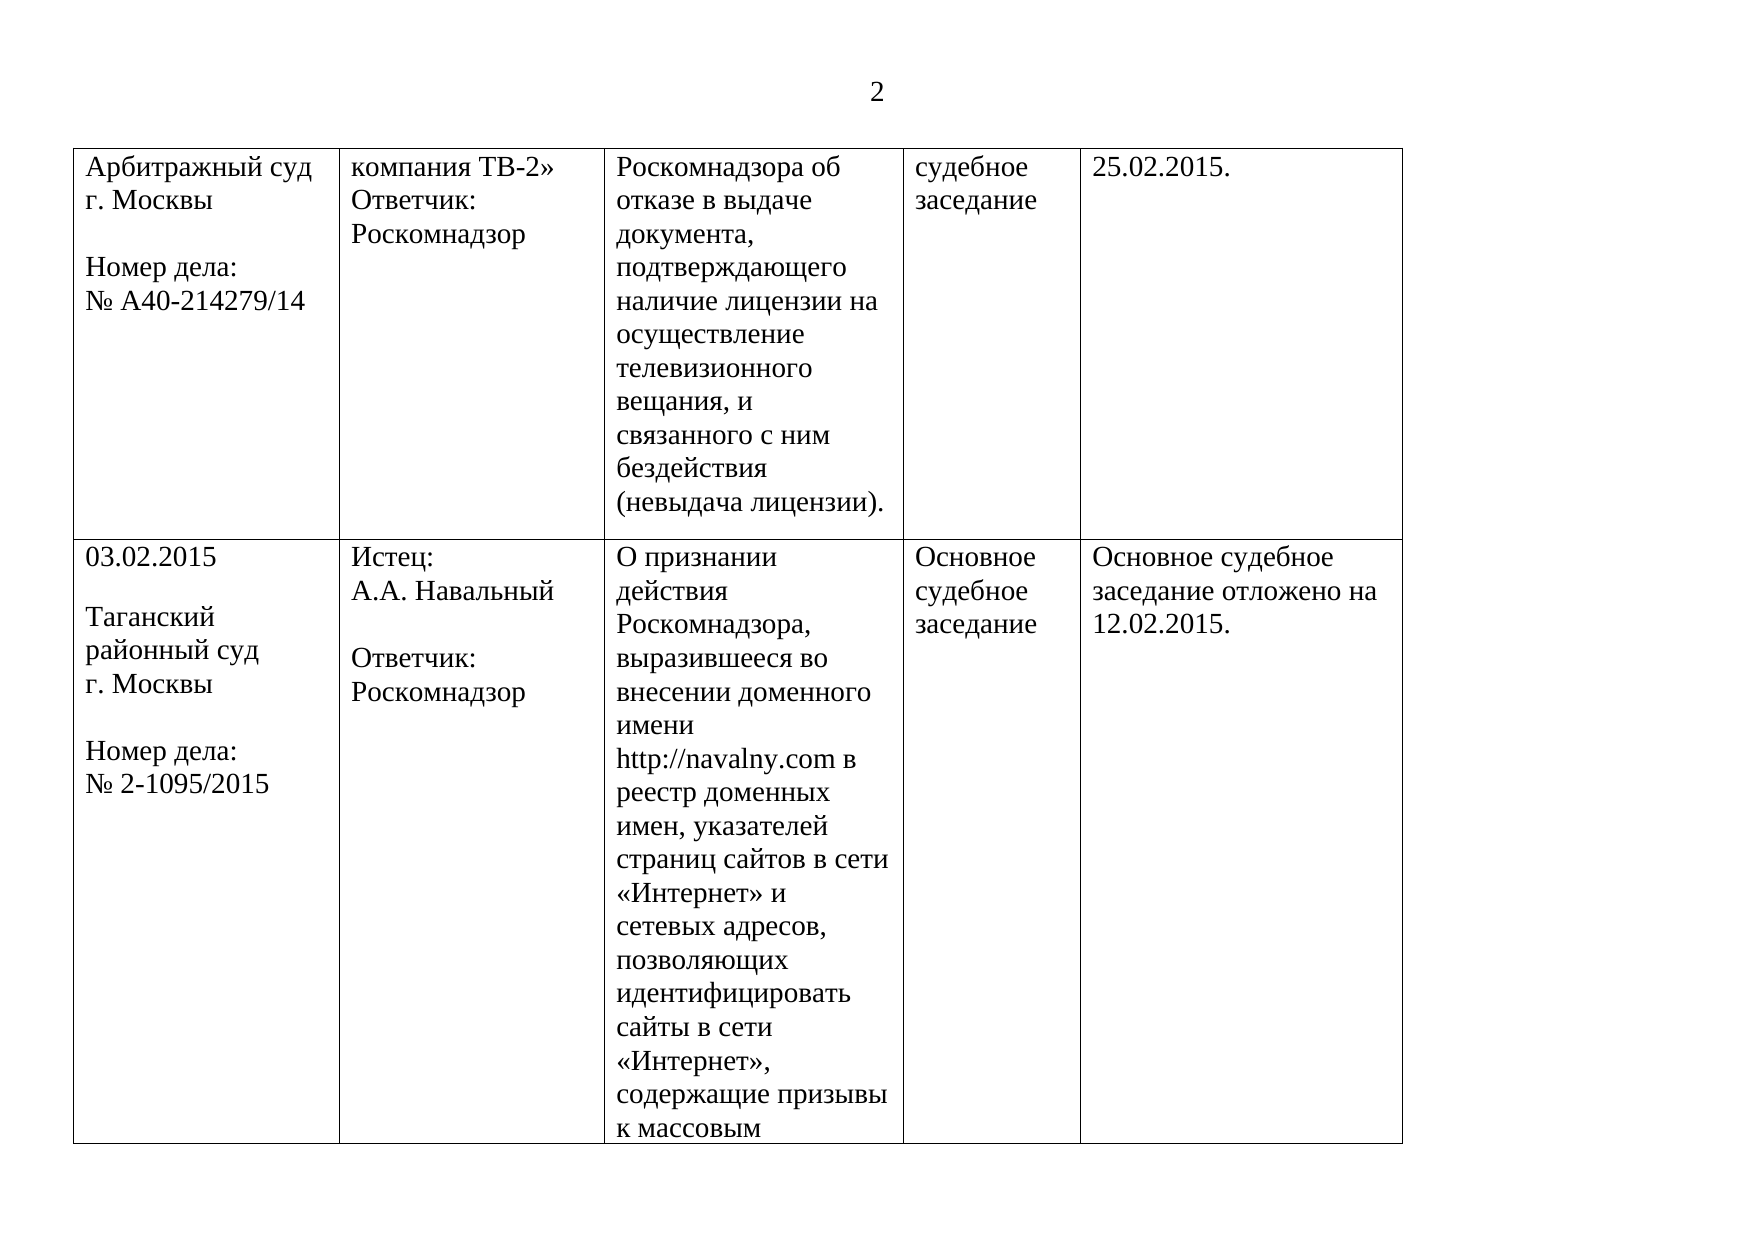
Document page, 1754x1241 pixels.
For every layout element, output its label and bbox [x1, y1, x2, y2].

table_cell [904, 540, 1080, 1143]
table_cell [1081, 540, 1402, 1143]
table_cell [1081, 149, 1402, 538]
table_cell [74, 540, 339, 1143]
table_cell [340, 540, 604, 1143]
table_cell [340, 149, 604, 538]
table_cell [605, 540, 903, 1143]
table_cell [605, 149, 903, 538]
table_cell [904, 149, 1080, 538]
table_cell [74, 149, 339, 538]
